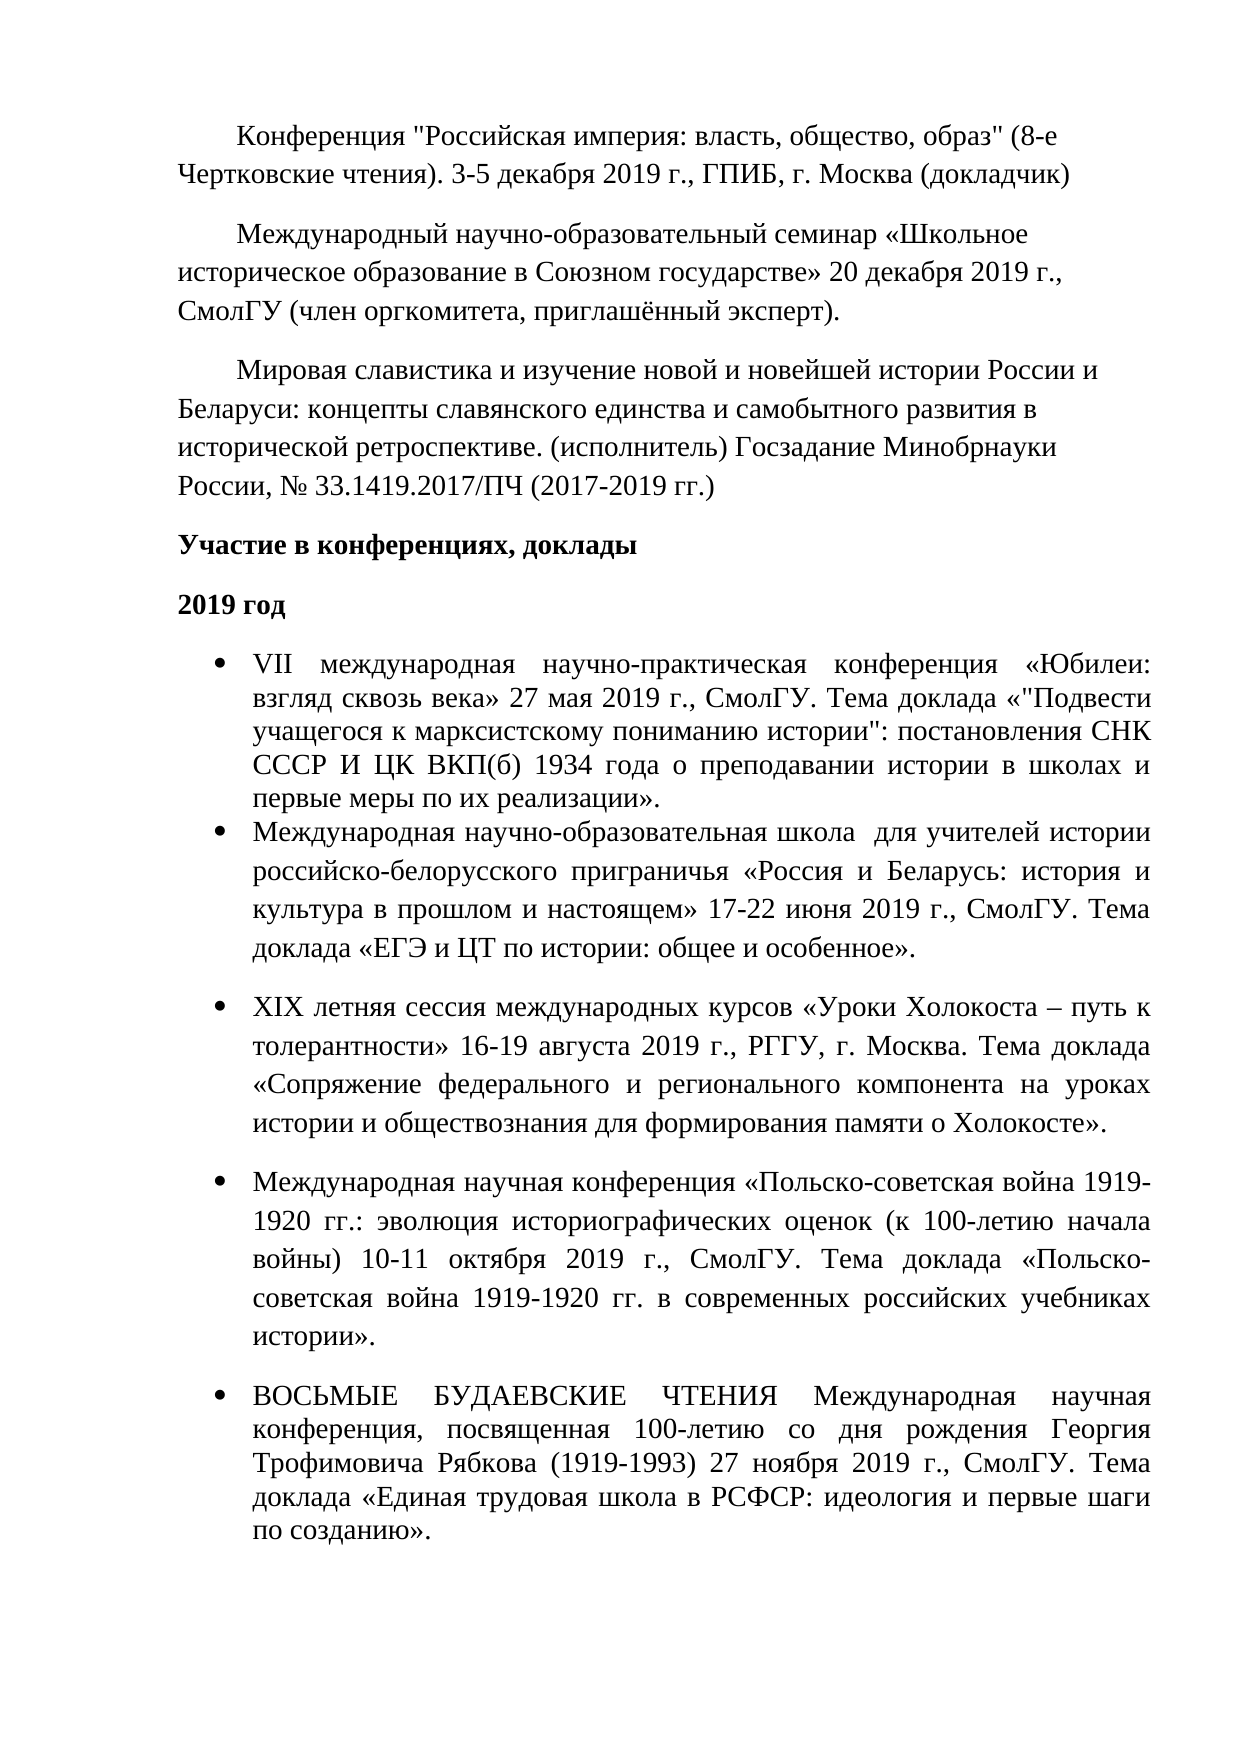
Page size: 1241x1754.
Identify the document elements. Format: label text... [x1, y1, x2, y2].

list ВОСЬМЫЕ БУДАЕВСКИЕ ЧТЕНИЯ Международная научная конференция, посвященная 100-летию со дня рождения Георгия Трофимовича Рябкова (1919-1993) 27 ноября 2019 г., СмолГУ. Тема доклада «Единая трудовая школа в РСФСР: идеология и первые шаги по созданию». [215, 1378, 1152, 1546]
list VII международная научно-практическая конференция «Юбилеи: взгляд сквозь века» 27 мая 2019 г., СмолГУ. Тема доклада «"Подвести учащегося к марксистскому пониманию истории": постановления СНК СССР И ЦК ВКП(б) 1934 года о преподавании истории в школах и первые меры по их реализации». [215, 646, 1152, 814]
text Участие в конференциях, доклады [177, 527, 1152, 561]
list Международная научно-образовательная школа для учителей истории российско-белорусского приграничья «Россия и Беларусь: история и культура в прошлом и настоящем» 17-22 июня 2019 г., СмолГУ. Тема доклада «ЕГЭ и ЦТ по истории: общее и особенное». [215, 814, 1152, 963]
text Международный научно-образовательный семинар «Школьное историческое образование в Союзном государстве» 20 декабря 2019 г., СмолГУ (член оргкомитета, приглашённый эксперт). [177, 216, 1152, 327]
list XIX летняя сессия международных курсов «Уроки Холокоста – путь к толерантности» 16-19 августа 2019 г., РГГУ, г. Москва. Тема доклада «Сопряжение федерального и регионального компонента на уроках истории и обществознания для формирования памяти о Холокосте». [215, 989, 1152, 1138]
text Конференция "Российская империя: власть, общество, образ" (8-е Чертковские чтения). 3-5 декабря 2019 г., ГПИБ, г. Москва (докладчик) [177, 118, 1152, 190]
list Международная научная конференция «Польско-советская война 1919-1920 гг.: эволюция историографических оценок (к 100-летию начала войны) 10-11 октября 2019 г., СмолГУ. Тема доклада «Польско-советская война 1919-1920 гг. в современных российских учебниках истории». [215, 1164, 1152, 1352]
text 2019 год [177, 587, 1152, 620]
text Мировая славистика и изучение новой и новейшей истории России и Беларуси: концепты славянского единства и самобытного развития в исторической ретроспективе. (исполнитель) Госзадание Минобрнауки России, № 33.1419.2017/ПЧ (2017-2019 гг.) [177, 352, 1152, 502]
